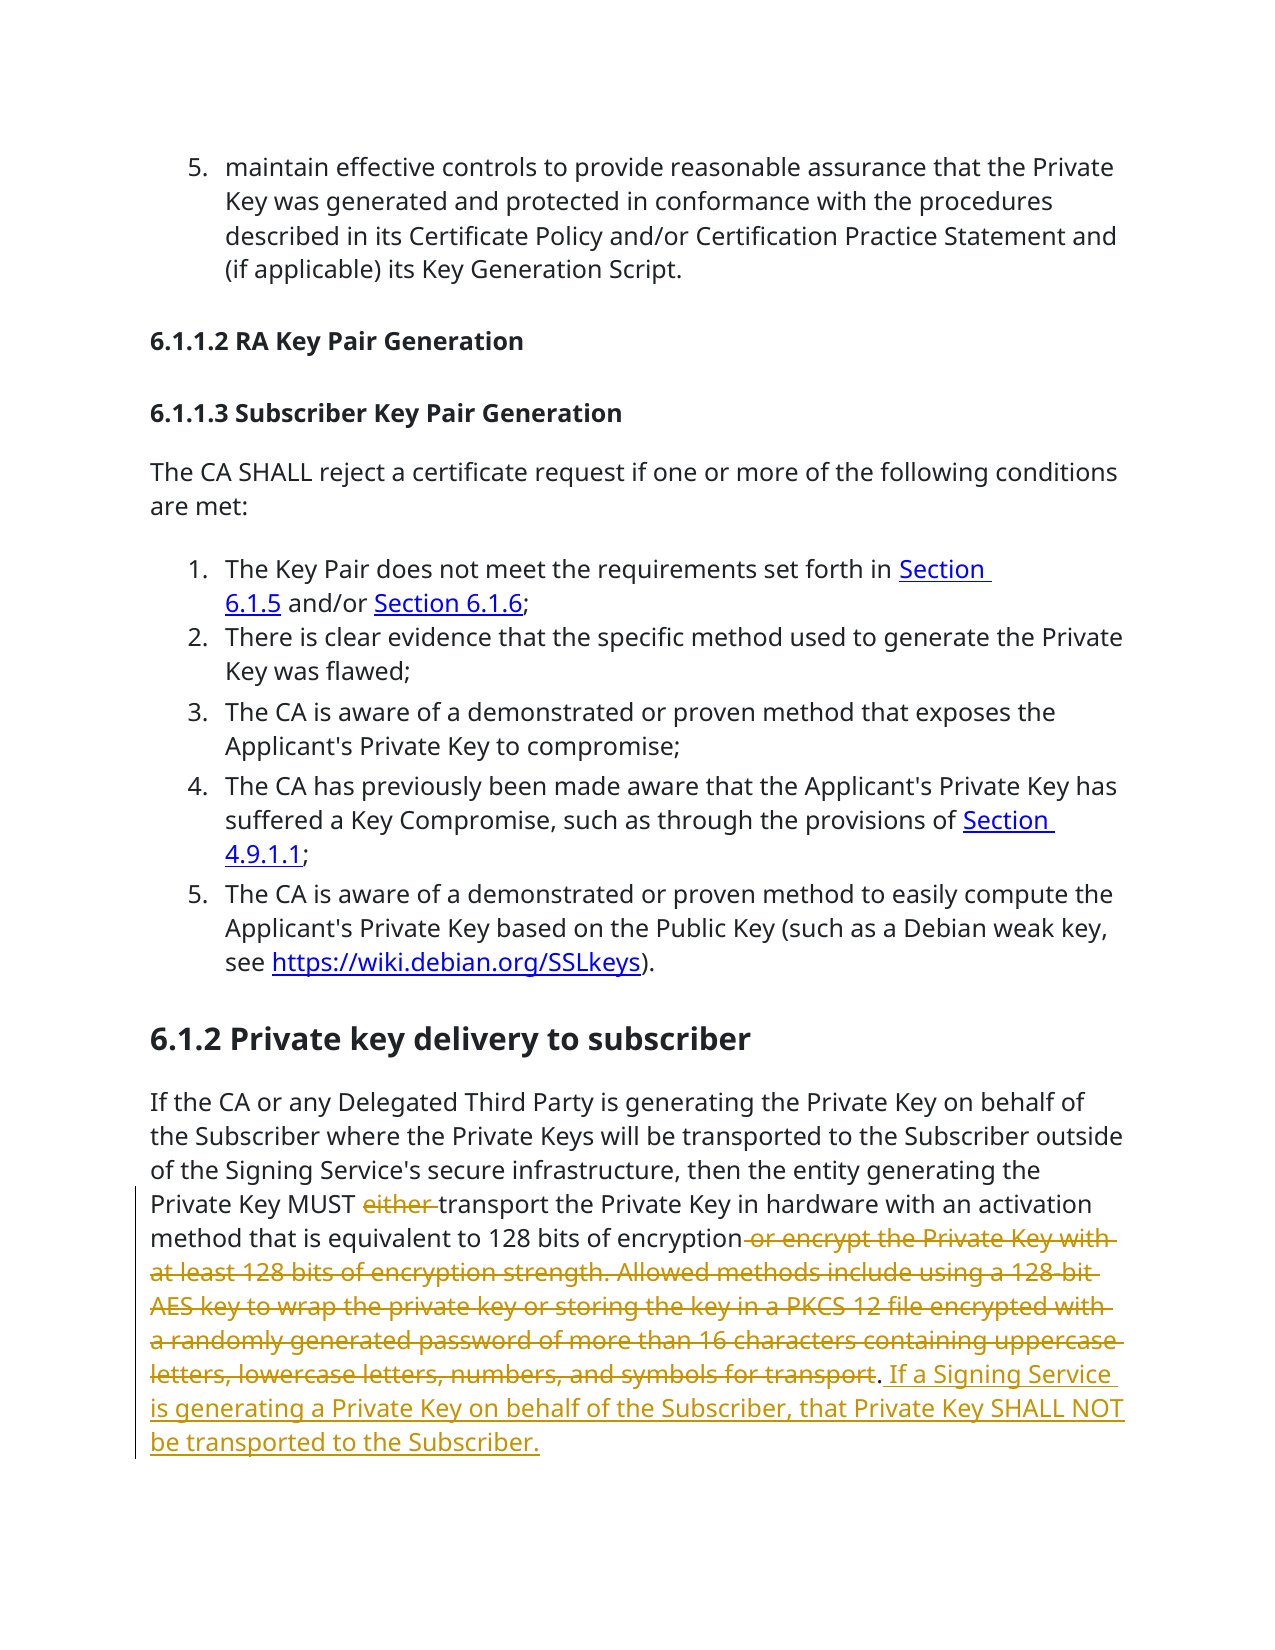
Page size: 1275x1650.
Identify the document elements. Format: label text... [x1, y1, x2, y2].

text The CA SHALL reject a certificate request if one or more of the following conditions are met: [150, 454, 1125, 522]
text 6.1.1.2 RA Key Pair Generation [150, 324, 1125, 358]
list There is clear evidence that the specific method used to generate the Private Key was flawed; [187, 620, 1125, 688]
list The Key Pair does not meet the requirements set forth in Section 6.1.5 and/or Section 6.1.6; [187, 552, 1125, 620]
text If the CA or any Delegated Third Party is generating the Private Key on behalf of the Subscriber where the Private Keys will be transported to the Subscriber outside of the Signing Service's secure infrastructure, then the entity generating the Private Key MUST transport the Private Key in hardware with an activation method that is equivalent to 128 bits of encryption. [150, 1084, 1125, 1420]
list The CA is aware of a demonstrated or proven method that exposes the Applicant's Private Key to compromise; [187, 694, 1125, 762]
text 6.1.1.3 Subscriber Key Pair Generation [150, 395, 1125, 429]
list The CA has previously been made aware that the Applicant's Private Key has suffered a Key Compromise, such as through the provisions of Section 4.9.1.1; [187, 768, 1125, 871]
list The CA is aware of a demonstrated or proven method to easily compute the Applicant's Private Key based on the Public Key (such as a Debian weak key, see https://wiki.debian.org/SSLkeys). [187, 877, 1125, 979]
text 6.1.2 Private key delivery to subscriber [150, 1017, 1125, 1059]
text If the CA or any Delegated Third Party is generating the Private Key on behalf of the Subscriber where the Private Keys will be transported to the Subscriber outside of the Signing Service's secure infrastructure, then the entity generating the Private Key MUST transport the Private Key in hardware with an activation method that is equivalent to 128 bits of encryption. [150, 1422, 1125, 1459]
list maintain effective controls to provide reasonable assurance that the Private Key was generated and protected in conformance with the procedures described in its Certificate Policy and/or Certification Practice Statement and (if applicable) its Key Generation Script. [187, 150, 1125, 286]
